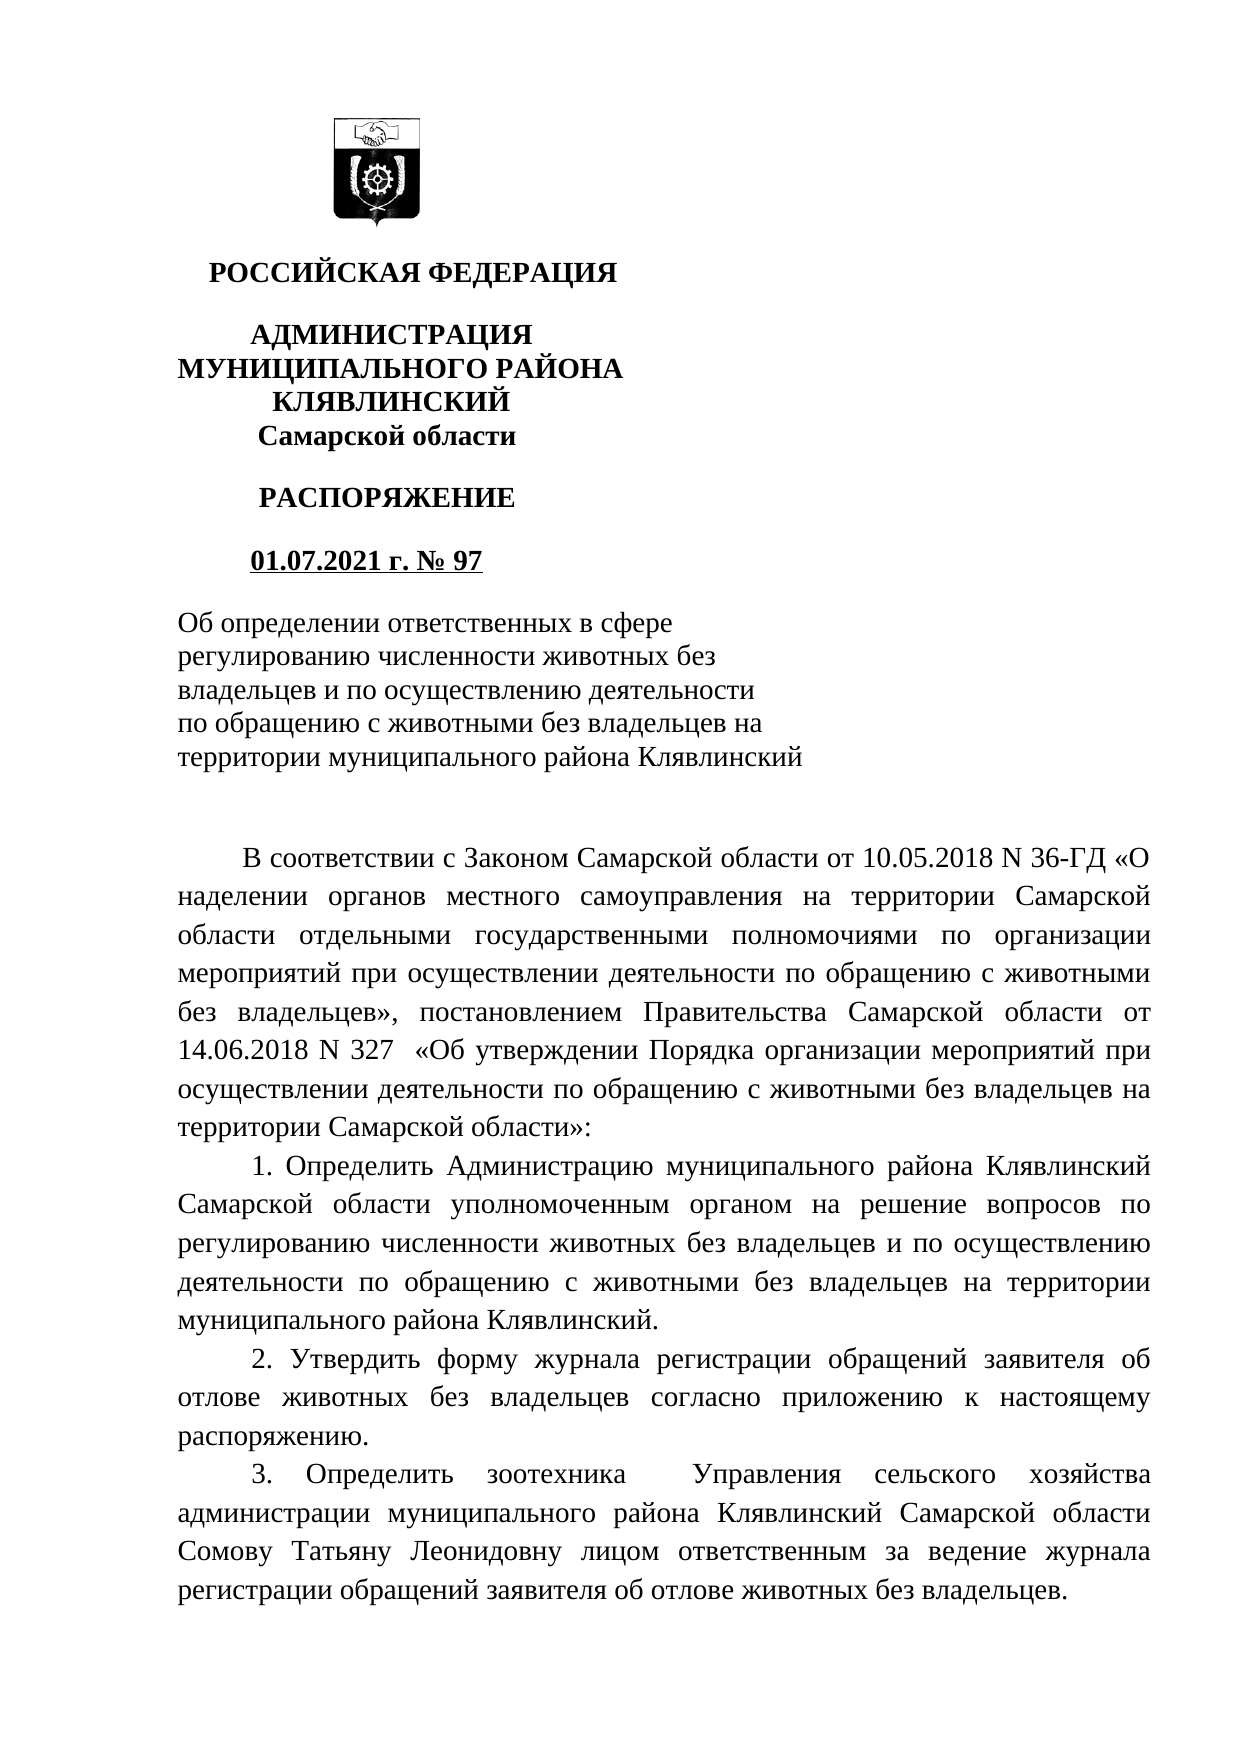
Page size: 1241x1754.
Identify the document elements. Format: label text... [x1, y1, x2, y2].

text по обращению с животными без владельцев на [177, 706, 1152, 739]
text КЛЯВЛИНСКИЙ [177, 384, 1152, 418]
text АДМИНИСТРАЦИЯ [177, 317, 1152, 351]
text РОССИЙСКАЯ ФЕДЕРАЦИЯ [177, 255, 1152, 289]
text Об определении ответственных в сфере [177, 605, 1152, 638]
text МУНИЦИПАЛЬНОГО РАЙОНА [177, 351, 1152, 384]
text 3. Определить зоотехника Управления сельского хозяйства администрации муниципального района Клявлинский Самарской области Сомову Татьяну Леонидовну лицом ответственным за ведение журнала регистрации обращений заявителя об отлове животных без владельцев. [177, 1456, 1152, 1606]
text РАСПОРЯЖЕНИЕ [177, 480, 1152, 514]
text 1. Определить Администрацию муниципального района Клявлинский Самарской области уполномоченным органом на решение вопросов по регулированию численности животных без владельцев и по осуществлению деятельности по обращению с животными без владельцев на территории муниципального района Клявлинский. [177, 1148, 1152, 1336]
text Самарской области [177, 418, 1152, 452]
picture [333, 118, 420, 227]
text территории муниципального района Клявлинский [177, 739, 1152, 773]
text владельцев и по осуществлению деятельности [177, 672, 1152, 706]
text В соответствии с Законом Самарской области от 10.05.2018 N 36-ГД «О наделении органов местного самоуправления на территории Самарской области отдельными государственными полномочиями по организации мероприятий при осуществлении деятельности по обращению с животными без владельцев», постановлением Правительства Самарской области от 14.06.2018 N 327 «Об утверждении Порядка организации мероприятий при осуществлении деятельности по обращению с животными без владельцев на территории Самарской области»: [177, 840, 1152, 1143]
text 2. Утвердить форму журнала регистрации обращений заявителя об отлове животных без владельцев согласно приложению к настоящему распоряжению. [177, 1341, 1152, 1451]
text регулированию численности животных без [177, 638, 1152, 672]
text 01.07.2021 г. № 97 [177, 543, 1152, 576]
